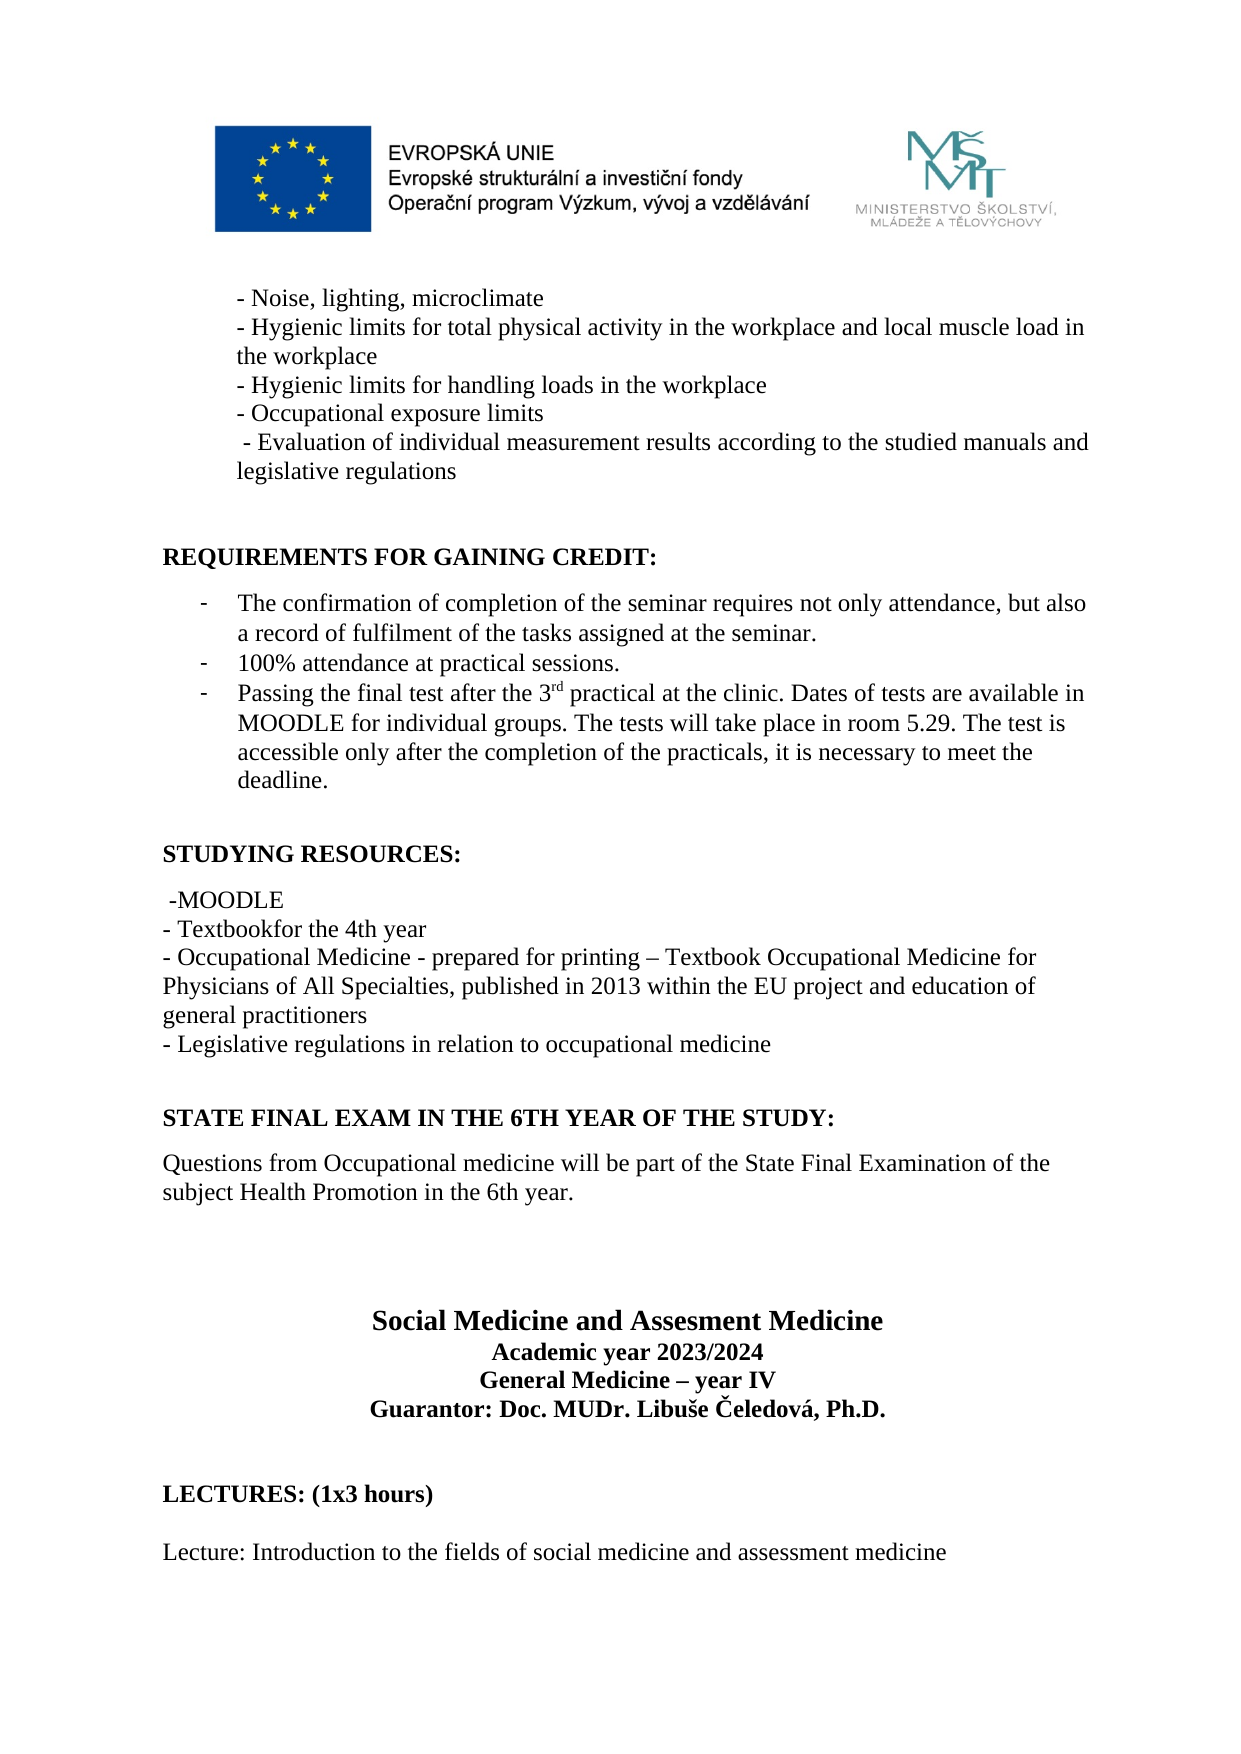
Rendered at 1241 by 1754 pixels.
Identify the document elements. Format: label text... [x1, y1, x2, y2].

text - Textbookfor the 4th year [162, 914, 1093, 942]
text -MOODLE [162, 885, 1093, 914]
text REQUIREMENTS FOR GAINING CREDIT: [162, 542, 1093, 571]
text - Occupational Medicine - prepared for printing – Textbook Occupational Medicine for Physicians of All Specialties, published in 2013 within the EU project and education of general practitioners [162, 942, 1093, 1029]
title Social Medicine and Assesment Medicine [162, 1303, 1093, 1337]
text STUDYING RESOURCES: [162, 839, 1093, 868]
title Guarantor: Doc. MUDr. Libuše Čeledová, Ph.D. [162, 1394, 1093, 1423]
text LECTURES: (1x3 hours) [162, 1479, 1093, 1508]
title Academic year 2023/2024 [162, 1337, 1093, 1366]
list 100% attendance at practical sessions. [200, 647, 1093, 677]
text - Hygienic limits for handling loads in the workplace [236, 370, 1093, 398]
text Questions from Occupational medicine will be part of the State Final Examination of the subject Health Promotion in the 6th year. [162, 1148, 1093, 1206]
list Passing the final test after the 3rd practical at the clinic. Dates of tests are available in MOODLE for individual groups. The tests will take place in room 5.29. The test is accessible only after the completion of the practicals, it is necessary to meet the deadline. [200, 677, 1093, 794]
text - Legislative regulations in relation to occupational medicine [162, 1029, 1093, 1057]
text - Evaluation of individual measurement results according to the studied manuals and legislative regulations [236, 427, 1093, 485]
text - Noise, lighting, microclimate [236, 284, 1093, 312]
text - Occupational exposure limits [236, 398, 1093, 427]
title General Medicine – year IV [162, 1366, 1093, 1394]
text STATE FINAL EXAM IN THE 6TH YEAR OF THE STUDY: [162, 1103, 1093, 1132]
picture [162, 73, 1108, 284]
text Lecture: Introduction to the fields of social medicine and assessment medicine [162, 1537, 1093, 1566]
text - Hygienic limits for total physical activity in the workplace and local muscle load in the workplace [236, 312, 1093, 370]
list The confirmation of completion of the seminar requires not only attendance, but also a record of fulfilment of the tasks assigned at the seminar. [200, 588, 1093, 647]
